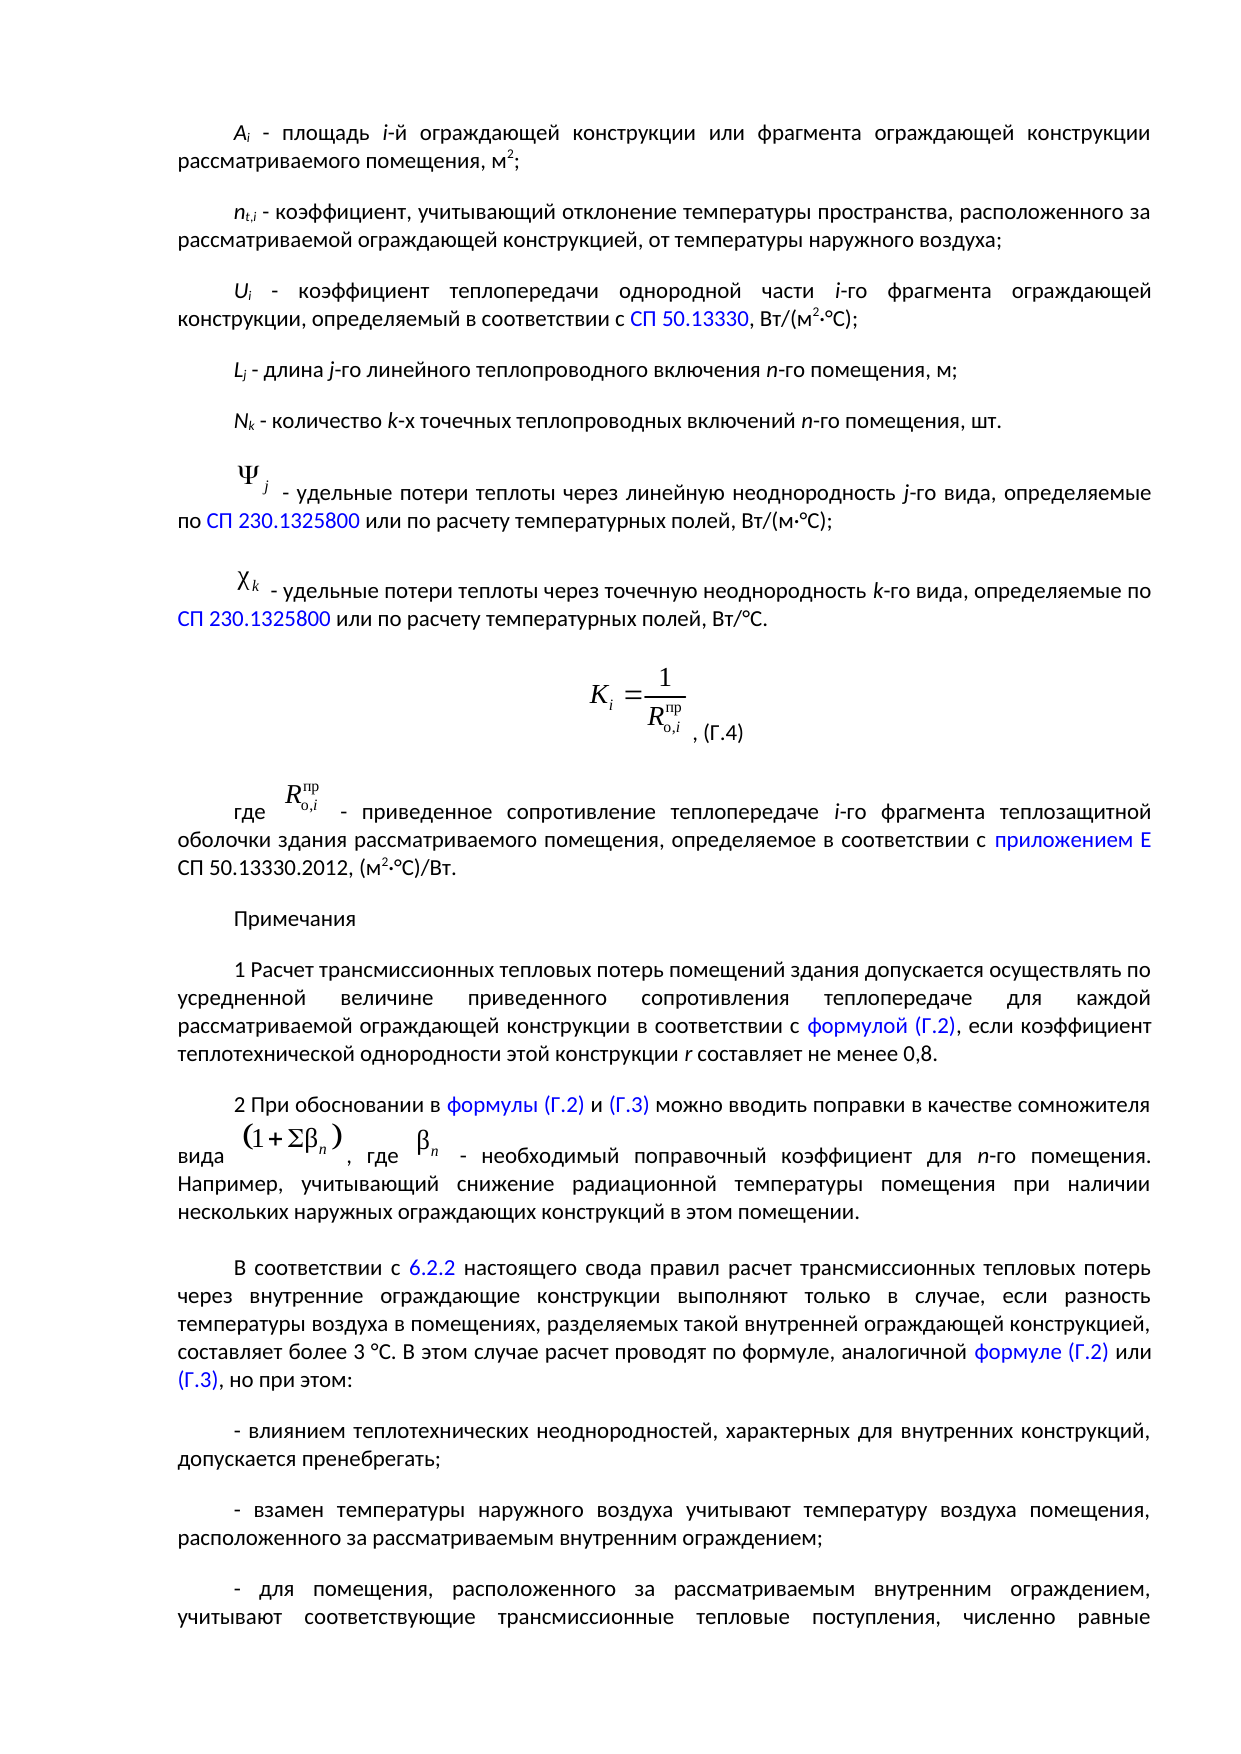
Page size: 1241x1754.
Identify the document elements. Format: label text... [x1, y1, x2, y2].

text Ai - площадь i-й ограждающей конструкции или фрагмента ограждающей конструкции рассматриваемого помещения, м2; [177, 118, 1152, 174]
text nt,i - коэффициент, учитывающий отклонение температуры пространства, расположенного за рассматриваемой ограждающей конструкцией, от температуры наружного воздуха; [177, 197, 1152, 253]
text Lj - длина j-го линейного теплопроводного включения n-го помещения, м; [177, 355, 1152, 383]
text 1 Расчет трансмиссионных тепловых потерь помещений здания допускается осуществлять по усредненной величине приведенного сопротивления теплопередаче для каждой рассматриваемой ограждающей конструкции в соответствии с формулой (Г.2), если коэффициент теплотехнической однородности этой конструкции r составляет не менее 0,8. [177, 955, 1152, 1067]
text 2 При обосновании в формулы (Г.2) и (Г.3) можно вводить поправки в качестве сомножителя вида , где - необходимый поправочный коэффициент для n-го помещения. Например, учитывающий снижение радиационной температуры помещения при наличии нескольких наружных ограждающих конструкций в этом помещении. [177, 1090, 1152, 1225]
text - удельные потери теплоты через линейную неоднородность j-го вида, определяемые по СП 230.1325800 или по расчету температурных полей, Вт/(м·°C); [177, 457, 1152, 534]
text Nk - количество k-х точечных теплопроводных включений n-го помещения, шт. [177, 406, 1152, 434]
text Ui - коэффициент теплопередачи однородной части i-го фрагмента ограждающей конструкции, определяемый в соответствии с СП 50.13330, Вт/(м2·°C); [177, 276, 1152, 332]
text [177, 1574, 1152, 1630]
text - удельные потери теплоты через точечную неоднородность k-го вида, определяемые по СП 230.1325800 или по расчету температурных полей, Вт/°C. [177, 557, 1152, 632]
text В соответствии с 6.2.2 настоящего свода правил расчет трансмиссионных тепловых потерь через внутренние ограждающие конструкции выполняют только в случае, если разность температуры воздуха в помещениях, разделяемых такой внутренней ограждающей конструкцией, составляет более 3 °C. В этом случае расчет проводят по формуле, аналогичной формуле (Г.2) или (Г.3), но при этом: [177, 1253, 1152, 1393]
text , (Г.4) [177, 660, 1152, 746]
text где - приведенное сопротивление теплопередаче i-го фрагмента теплозащитной оболочки здания рассматриваемого помещения, определяемое в соответствии с приложением Е СП 50.13330.2012, (м2·°C)/Вт. [177, 774, 1152, 881]
text - влиянием теплотехнических неоднородностей, характерных для внутренних конструкций, допускается пренебрегать; [177, 1416, 1152, 1472]
text - взамен температуры наружного воздуха учитывают температуру воздуха помещения, расположенного за рассматриваемым внутренним ограждением; [177, 1495, 1152, 1551]
text Примечания [177, 904, 1152, 932]
